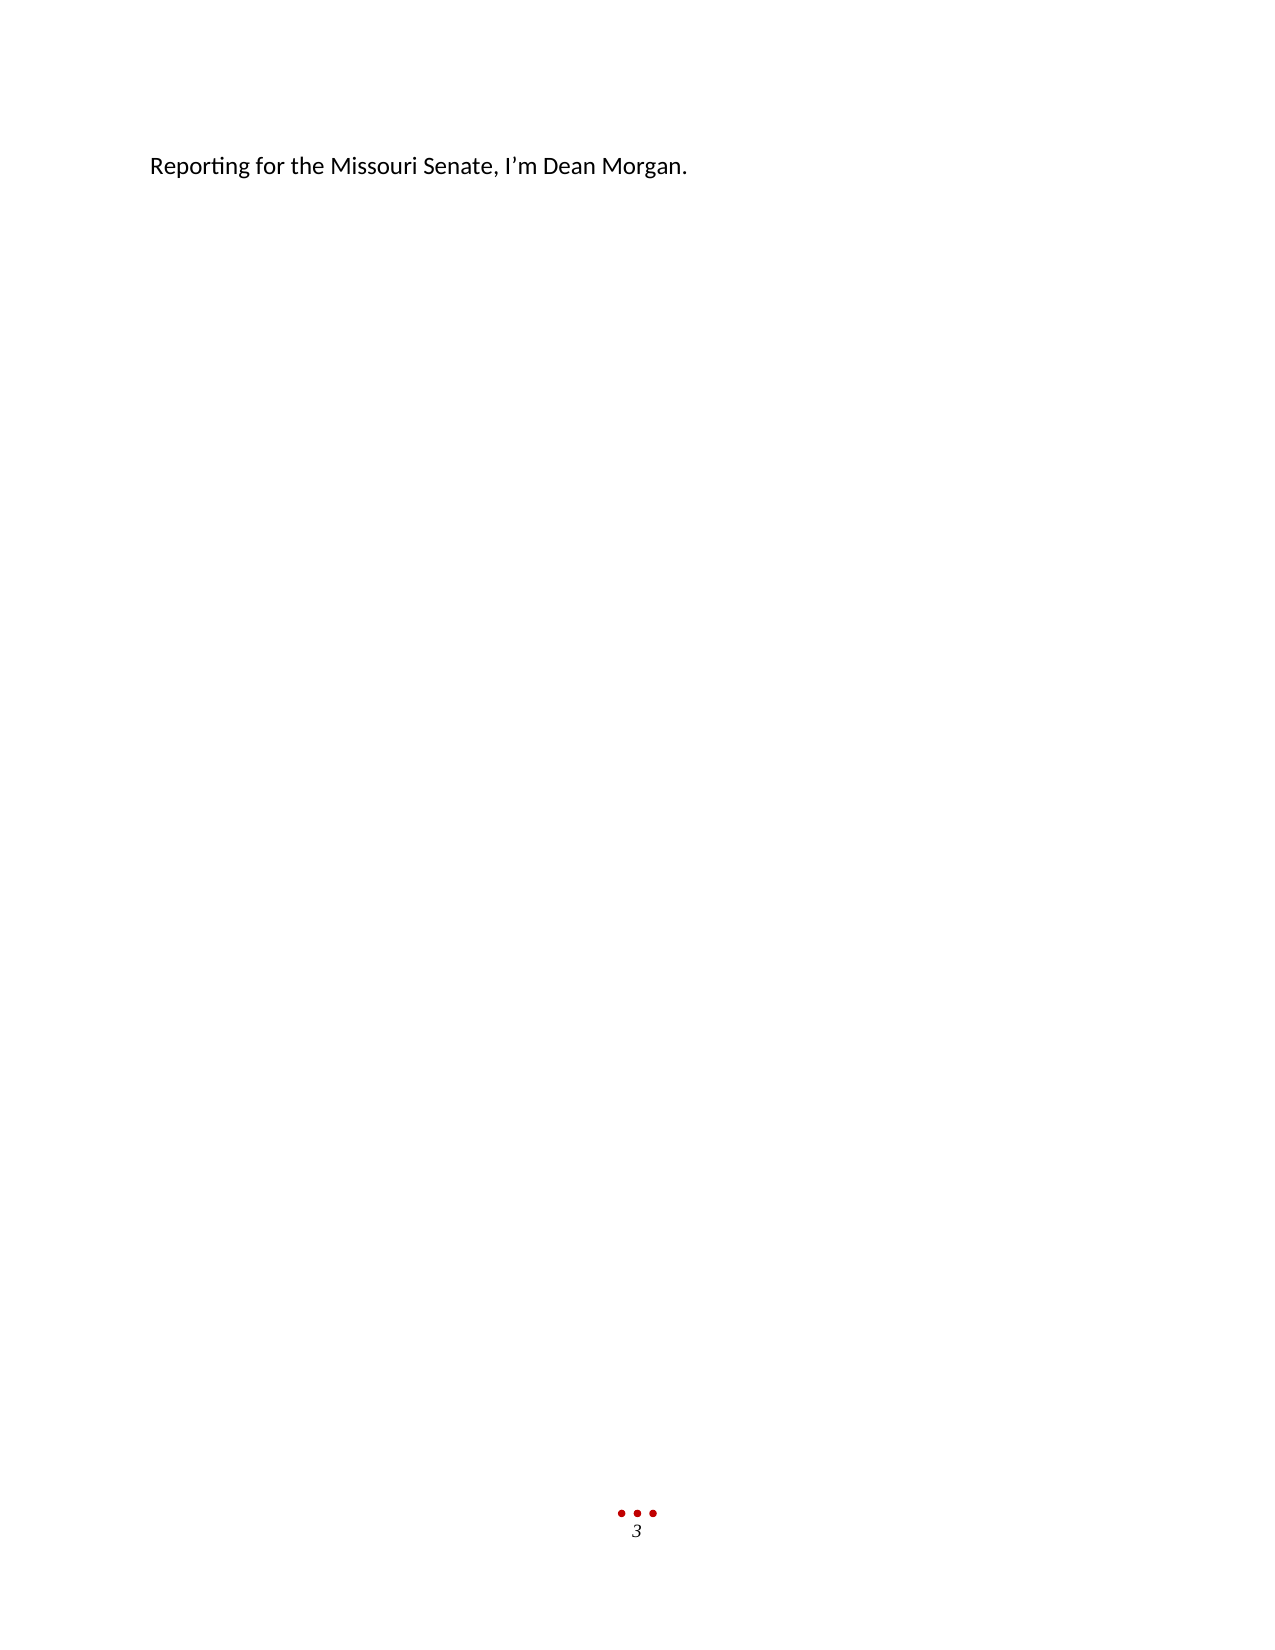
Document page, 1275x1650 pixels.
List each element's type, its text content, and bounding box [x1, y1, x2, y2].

text Reporting for the Missouri Senate, I’m Dean Morgan. [150, 150, 1125, 181]
